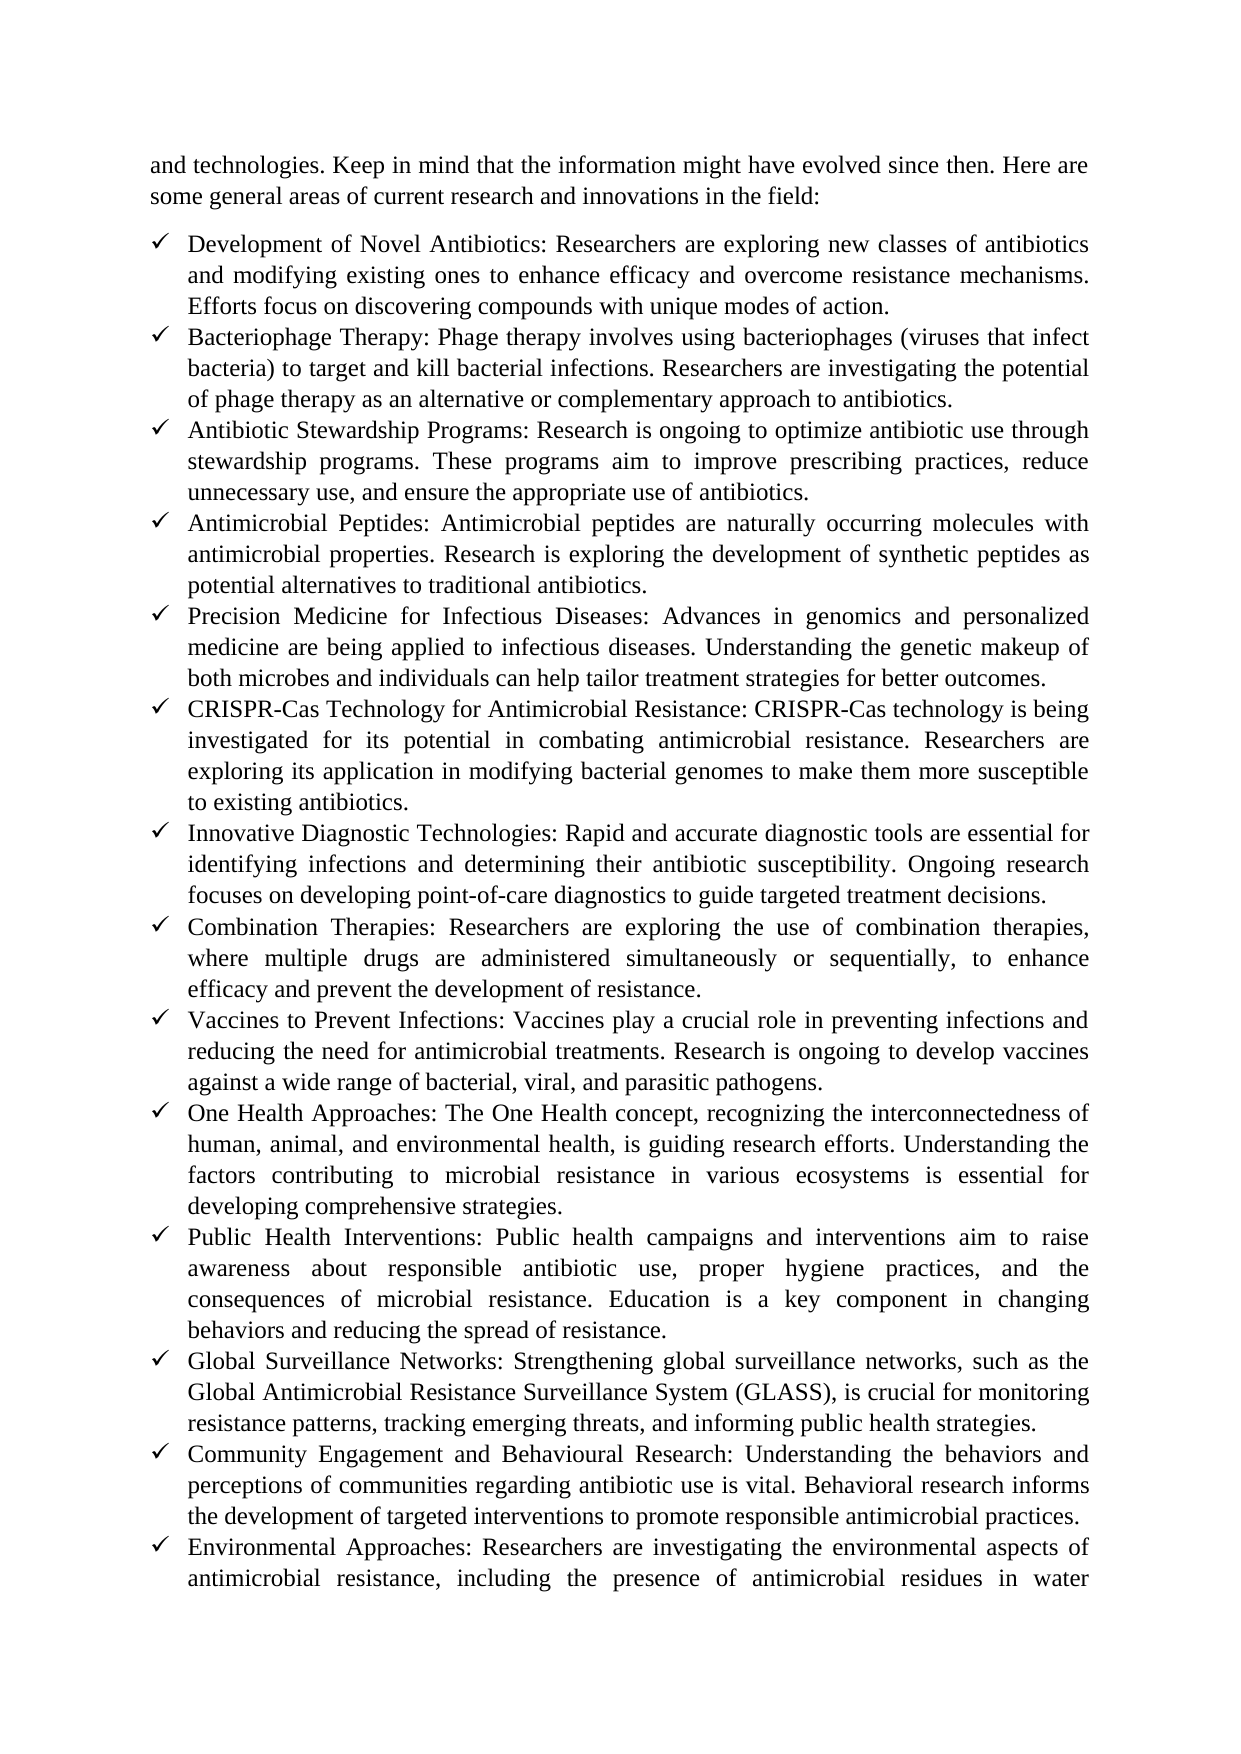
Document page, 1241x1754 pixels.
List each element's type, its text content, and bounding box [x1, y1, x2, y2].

list Global Surveillance Networks: Strengthening global surveillance networks, such as the Global Antimicrobial Resistance Surveillance System (GLASS), is crucial for monitoring resistance patterns, tracking emerging threats, and informing public health strategies. [150, 1346, 1090, 1437]
list Precision Medicine for Infectious Diseases: Advances in genomics and personalized medicine are being applied to infectious diseases. Understanding the genetic makeup of both microbes and individuals can help tailor treatment strategies for better outcomes. [150, 601, 1090, 692]
list Antibiotic Stewardship Programs: Research is ongoing to optimize antibiotic use through stewardship programs. These programs aim to improve prescribing practices, reduce unnecessary use, and ensure the appropriate use of antibiotics. [150, 415, 1090, 506]
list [150, 1532, 1090, 1592]
list Community Engagement and Behavioural Research: Understanding the behaviors and perceptions of communities regarding antibiotic use is vital. Behavioral research informs the development of targeted interventions to promote responsible antimicrobial practices. [150, 1439, 1090, 1530]
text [150, 150, 1090, 210]
list Public Health Interventions: Public health campaigns and interventions aim to raise awareness about responsible antibiotic use, proper hygiene practices, and the consequences of microbial resistance. Education is a key component in changing behaviors and reducing the spread of resistance. [150, 1222, 1090, 1344]
list Vaccines to Prevent Infections: Vaccines play a crucial role in preventing infections and reducing the need for antimicrobial treatments. Research is ongoing to develop vaccines against a wide range of bacterial, viral, and parasitic pathogens. [150, 1005, 1090, 1096]
list One Health Approaches: The One Health concept, recognizing the interconnectedness of human, animal, and environmental health, is guiding research efforts. Understanding the factors contributing to microbial resistance in various ecosystems is essential for developing comprehensive strategies. [150, 1098, 1090, 1220]
list Antimicrobial Peptides: Antimicrobial peptides are naturally occurring molecules with antimicrobial properties. Research is exploring the development of synthetic peptides as potential alternatives to traditional antibiotics. [150, 508, 1090, 599]
list Bacteriophage Therapy: Phage therapy involves using bacteriophages (viruses that infect bacteria) to target and kill bacterial infections. Researchers are investigating the potential of phage therapy as an alternative or complementary approach to antibiotics. [150, 322, 1090, 413]
list Innovative Diagnostic Technologies: Rapid and accurate diagnostic tools are essential for identifying infections and determining their antibiotic susceptibility. Ongoing research focuses on developing point-of-care diagnostics to guide targeted treatment decisions. [150, 818, 1090, 909]
list CRISPR-Cas Technology for Antimicrobial Resistance: CRISPR-Cas technology is being investigated for its potential in combating antimicrobial resistance. Researchers are exploring its application in modifying bacterial genomes to make them more susceptible to existing antibiotics. [150, 694, 1090, 816]
list Combination Therapies: Researchers are exploring the use of combination therapies, where multiple drugs are administered simultaneously or sequentially, to enhance efficacy and prevent the development of resistance. [150, 912, 1090, 1002]
list Development of Novel Antibiotics: Researchers are exploring new classes of antibiotics and modifying existing ones to enhance efficacy and overcome resistance mechanisms. Efforts focus on discovering compounds with unique modes of action. [150, 229, 1090, 319]
